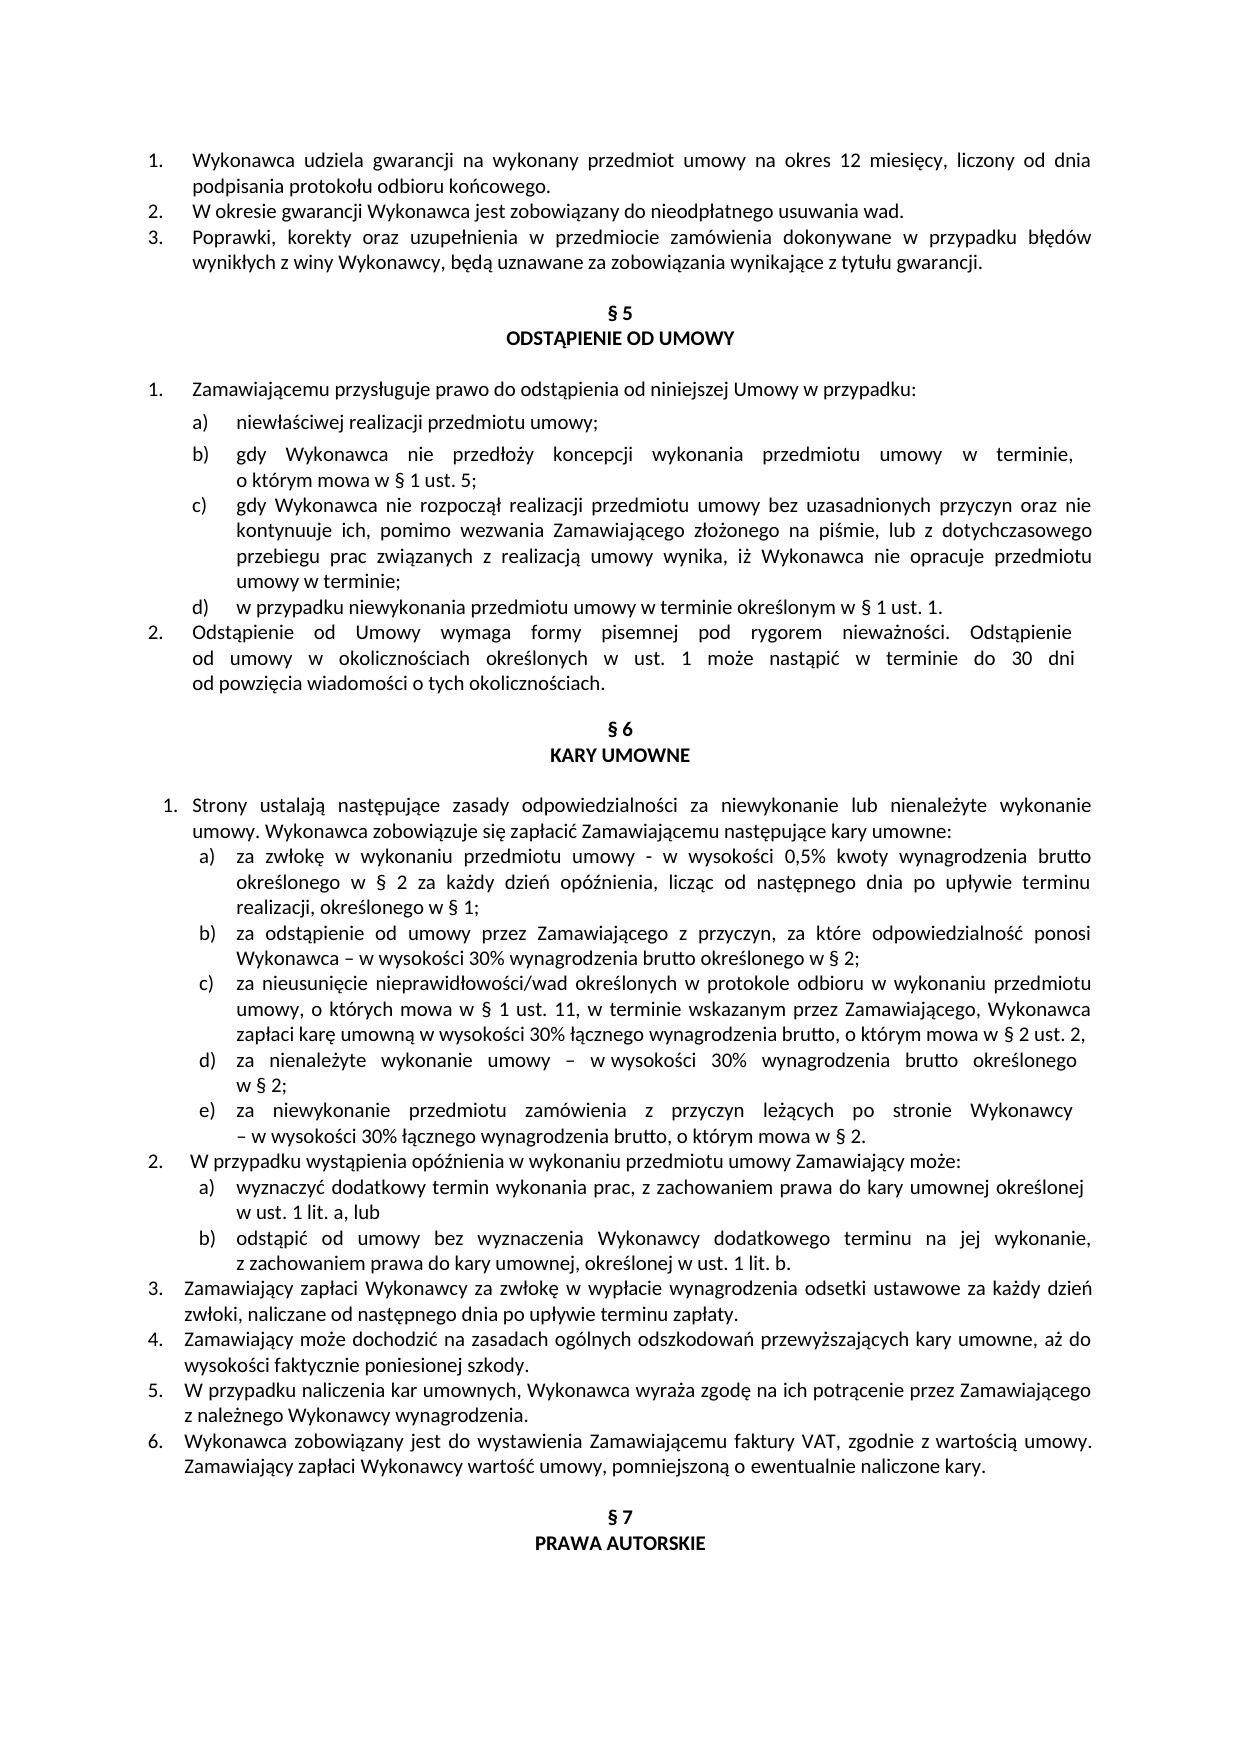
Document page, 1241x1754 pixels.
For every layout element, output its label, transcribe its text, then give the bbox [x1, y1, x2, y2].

list gdy Wykonawca nie rozpoczął realizacji przedmiotu umowy bez uzasadnionych przyczyn oraz nie kontynuuje ich, pomimo wezwania Zamawiającego złożonego na piśmie, lub z dotychczasowego przebiegu prac związanych z realizacją umowy wynika, iż Wykonawca nie opracuje przedmiotu umowy w terminie; [192, 492, 1093, 594]
list za nieusunięcie nieprawidłowości/wad określonych w protokole odbioru w wykonaniu przedmiotu umowy, o których mowa w § 1 ust. 11, w terminie wskazanym przez Zamawiającego, Wykonawca zapłaci karę umowną w wysokości 30% łącznego wynagrodzenia brutto, o którym mowa w § 2 ust. 2, [199, 971, 1093, 1047]
text § 5 [148, 300, 1093, 326]
list Zamawiający może dochodzić na zasadach ogólnych odszkodowań przewyższających kary umowne, aż do wysokości faktycznie poniesionej szkody. [148, 1326, 1093, 1377]
list za nienależyte wykonanie umowy – w wysokości 30% wynagrodzenia brutto określonego w § 2; [199, 1047, 1093, 1098]
list za odstąpienie od umowy przez Zamawiającego z przyczyn, za które odpowiedzialność ponosi Wykonawca – w wysokości 30% wynagrodzenia brutto określonego w § 2; [199, 920, 1093, 971]
list W przypadku wystąpienia opóźnienia w wykonaniu przedmiotu umowy Zamawiający może: [148, 1148, 1093, 1174]
list Zamawiającemu przysługuje prawo do odstąpienia od niniejszej Umowy w przypadku: [148, 376, 1093, 402]
list Odstąpienie od Umowy wymaga formy pisemnej pod rygorem nieważności. Odstąpienie od umowy w okolicznościach określonych w ust. 1 może nastąpić w terminie do 30 dni od powzięcia wiadomości o tych okolicznościach. [148, 619, 1093, 696]
text KARY UMOWNE [148, 742, 1093, 767]
text § 7 [148, 1504, 1093, 1530]
list Wykonawca zobowiązany jest do wystawienia Zamawiającemu faktury VAT, zgodnie z wartością umowy. Zamawiający zapłaci Wykonawcy wartość umowy, pomniejszoną o ewentualnie naliczone kary. [148, 1428, 1093, 1479]
list gdy Wykonawca nie przedłoży koncepcji wykonania przedmiotu umowy w terminie, o którym mowa w § 1 ust. 5; [192, 441, 1093, 492]
list wyznaczyć dodatkowy termin wykonania prac, z zachowaniem prawa do kary umownej określonej w ust. 1 lit. a, lub [199, 1174, 1093, 1225]
list W przypadku naliczenia kar umownych, Wykonawca wyraża zgodę na ich potrącenie przez Zamawiającego z należnego Wykonawcy wynagrodzenia. [148, 1377, 1093, 1428]
list odstąpić od umowy bez wyznaczenia Wykonawcy dodatkowego terminu na jej wykonanie, z zachowaniem prawa do kary umownej, określonej w ust. 1 lit. b. [199, 1225, 1093, 1276]
list Poprawki, korekty oraz uzupełnienia w przedmiocie zamówienia dokonywane w przypadku błędów wynikłych z winy Wykonawcy, będą uznawane za zobowiązania wynikające z tytułu gwarancji. [148, 224, 1093, 275]
list w przypadku niewykonania przedmiotu umowy w terminie określonym w § 1 ust. 1. [192, 594, 1093, 619]
list Zamawiający zapłaci Wykonawcy za zwłokę w wypłacie wynagrodzenia odsetki ustawowe za każdy dzień zwłoki, naliczane od następnego dnia po upływie terminu zapłaty. [148, 1276, 1093, 1326]
list za zwłokę w wykonaniu przedmiotu umowy - w wysokości 0,5% kwoty wynagrodzenia brutto określonego w § 2 za każdy dzień opóźnienia, licząc od następnego dnia po upływie terminu realizacji, określonego w § 1; [199, 843, 1093, 920]
text PRAWA AUTORSKIE [148, 1530, 1093, 1555]
list Strony ustalają następujące zasady odpowiedzialności za niewykonanie lub nienależyte wykonanie umowy. Wykonawca zobowiązuje się zapłacić Zamawiającemu następujące kary umowne: [162, 793, 1093, 843]
text § 6 [148, 716, 1093, 742]
list niewłaściwej realizacji przedmiotu umowy; [192, 409, 1093, 434]
text ODSTĄPIENIE OD UMOWY [148, 326, 1093, 351]
list Wykonawca udziela gwarancji na wykonany przedmiot umowy na okres 12 miesięcy, liczony od dnia podpisania protokołu odbioru końcowego. [148, 148, 1093, 198]
list za niewykonanie przedmiotu zamówienia z przyczyn leżących po stronie Wykonawcy – w wysokości 30% łącznego wynagrodzenia brutto, o którym mowa w § 2. [199, 1098, 1093, 1148]
list W okresie gwarancji Wykonawca jest zobowiązany do nieodpłatnego usuwania wad. [148, 198, 1093, 224]
